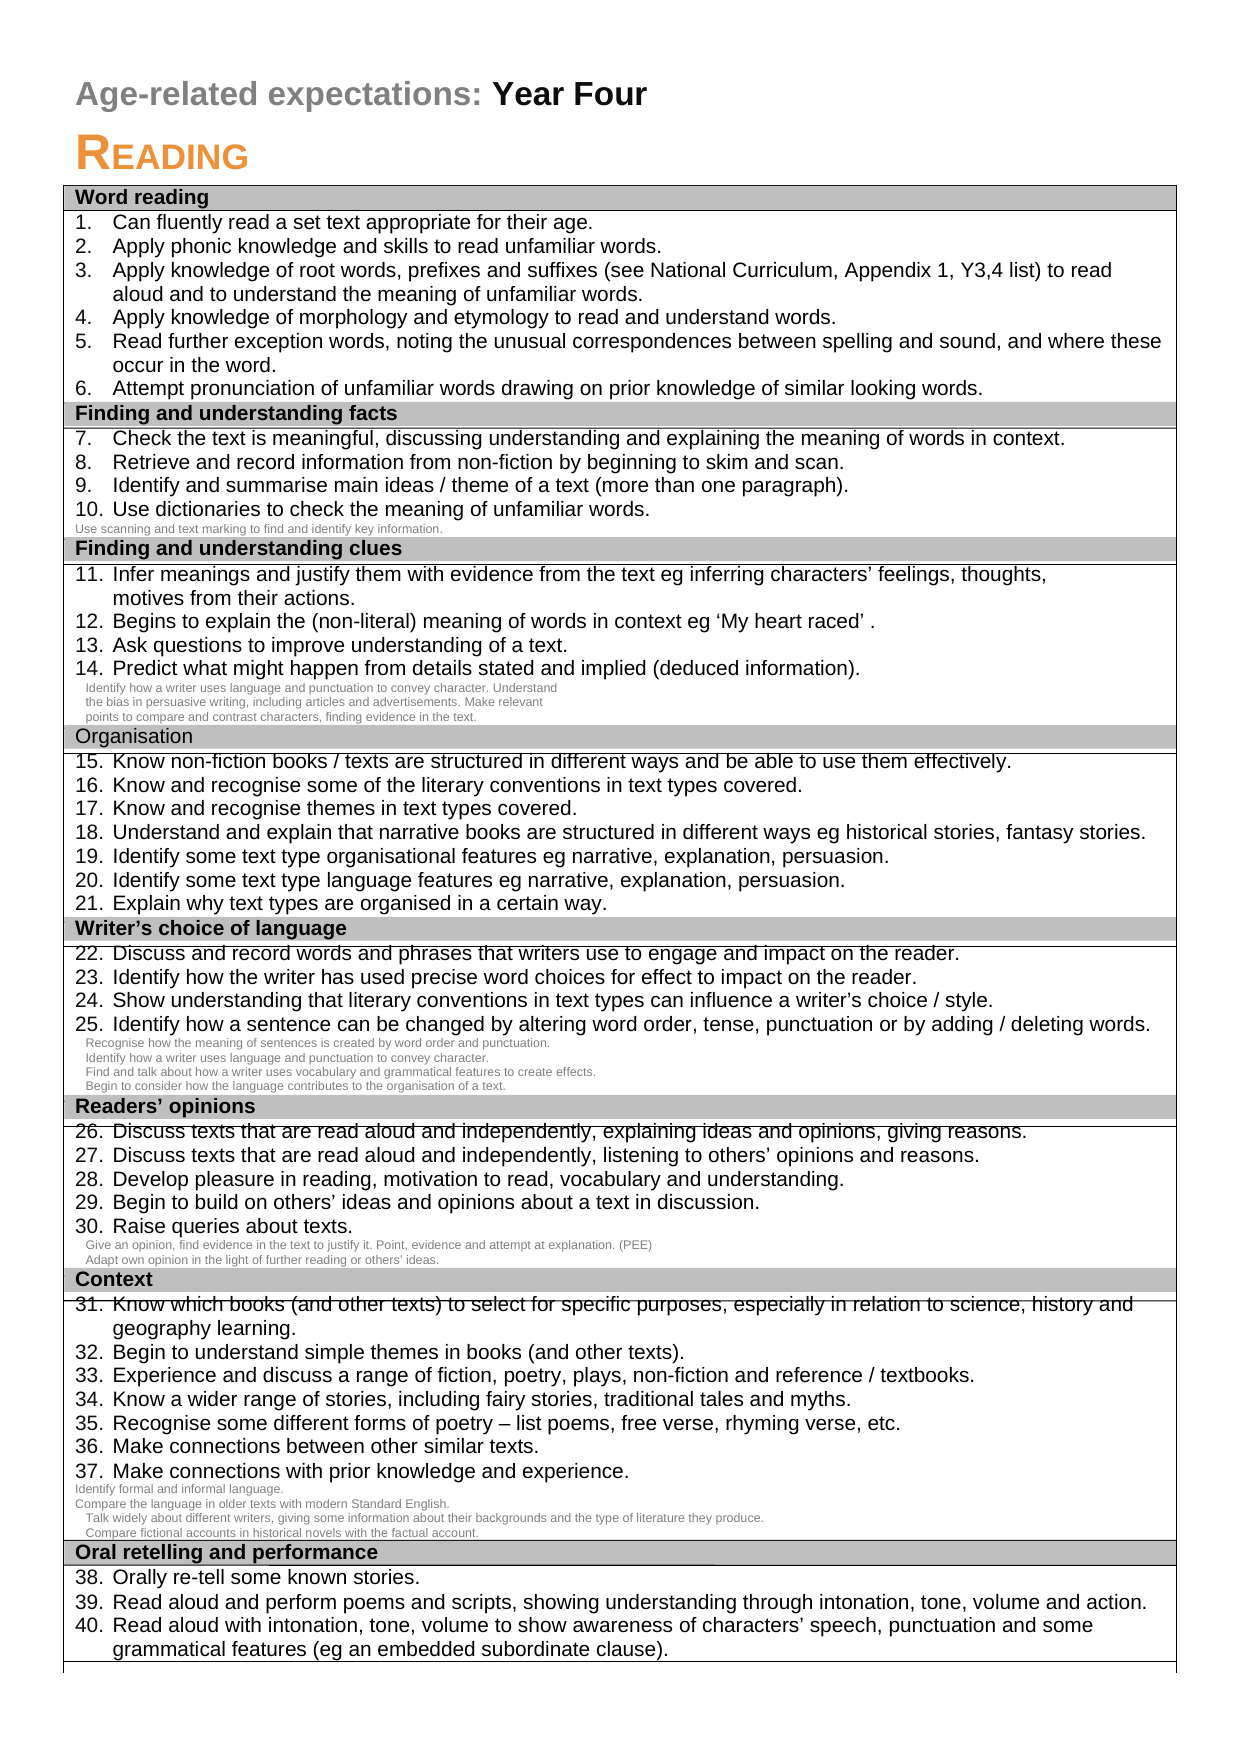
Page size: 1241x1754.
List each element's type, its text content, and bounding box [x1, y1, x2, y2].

text Use scanning and text marking to find and identify key information. [75, 521, 1163, 536]
list Retrieve and record information from non-fiction by beginning to skim and scan. [75, 451, 1163, 474]
list Infer meanings and justify them with evidence from the text eg inferring characters’ feelings, thoughts, motives from their actions. [75, 562, 1048, 609]
text Organisation [75, 725, 1163, 748]
list Discuss texts that are read aloud and independently, listening to others’ opinions and reasons. [75, 1143, 1163, 1167]
text Readers’ opinions [75, 1094, 1163, 1118]
list Read further exception words, noting the unusual correspondences between spelling and sound, and where these occur in the word. [75, 329, 1163, 377]
text Compare the language in older texts with modern Standard English. [75, 1497, 1163, 1511]
list Identify some text type organisational features eg narrative, explanation, persuasion. [75, 844, 1163, 868]
text Oral retelling and performance [75, 1540, 1163, 1564]
list Recognise some different forms of poetry – list poems, free verse, rhyming verse, etc. [75, 1411, 1163, 1435]
list Make connections with prior knowledge and experience. [75, 1459, 1163, 1483]
text Age-related expectations: Year Four [75, 74, 1163, 112]
list Show understanding that literary conventions in text types can influence a writer’s choice / style. [75, 989, 1163, 1013]
list Identify and summarise main ideas / theme of a text (more than one paragraph). [75, 474, 1163, 498]
list Develop pleasure in reading, motivation to read, vocabulary and understanding. [75, 1167, 1163, 1191]
text Recognise how the meaning of sentences is created by word order and punctuation. Identify how a writer uses language and punctuation to convey character. [85, 1037, 553, 1065]
text Context [75, 1267, 1163, 1291]
list Begins to explain the (non-literal) meaning of words in context eg ‘My heart raced’ . [75, 609, 1163, 633]
text Identify formal and informal language. [75, 1483, 1163, 1497]
text Identify how a writer uses language and punctuation to convey character. Understand the bias in persuasive writing, including articles and advertisements. Make relevant points to compare and contrast characters, finding evidence in the text. [85, 681, 561, 723]
list Discuss and record words and phrases that writers use to engage and impact on the reader. [75, 941, 1163, 965]
list Identify some text type language features eg narrative, explanation, persuasion. [75, 868, 1163, 892]
text Give an opinion, find evidence in the text to justify it. Point, evidence and attempt at explanation. (PEE) Adapt own opinion in the light of further reading or others’ ideas. [85, 1238, 655, 1267]
list Know non-fiction books / texts are structured in different ways and be able to use them effectively. [75, 750, 1163, 773]
text Word reading [75, 185, 1163, 209]
list Apply knowledge of root words, prefixes and suffixes (see National Curriculum, Appendix 1, Y3,4 list) to read aloud and to understand the meaning of unfamiliar words. [75, 258, 1113, 306]
list Attempt pronunciation of unfamiliar words drawing on prior knowledge of similar looking words. [75, 377, 1163, 401]
list Read aloud with intonation, tone, volume to show awareness of characters’ speech, punctuation and some grammatical features (eg an embedded subordinate clause). [75, 1613, 1094, 1661]
list Know a wider range of stories, including fairy stories, traditional tales and myths. [75, 1388, 1163, 1411]
list Use dictionaries to check the meaning of unfamiliar words. [75, 498, 1163, 521]
list Predict what might happen from details stated and implied (deduced information). [75, 657, 1163, 681]
list Discuss texts that are read aloud and independently, explaining ideas and opinions, giving reasons. [75, 1119, 1163, 1143]
text Finding and understanding facts [75, 401, 1163, 425]
list Raise queries about texts. [75, 1214, 1163, 1238]
list Read aloud and perform poems and scripts, showing understanding through intonation, tone, volume and action. [75, 1589, 1163, 1613]
list Orally re-tell some known stories. [75, 1566, 1163, 1589]
list Can fluently read a set text appropriate for their age. [75, 211, 1163, 234]
list Apply phonic knowledge and skills to read unfamiliar words. [75, 234, 1163, 258]
list Make connections between other similar texts. [75, 1435, 1163, 1458]
list Apply knowledge of morphology and etymology to read and understand words. [75, 306, 1163, 329]
text Writer’s choice of language [75, 916, 1163, 940]
text Find and talk about how a writer uses vocabulary and grammatical features to create effects. Begin to consider how the language contributes to the organisation of a text. [85, 1065, 598, 1093]
list Ask questions to improve understanding of a text. [75, 633, 1163, 657]
list Know which books (and other texts) to select for specific purposes, especially in relation to science, history and geography learning. [75, 1293, 1136, 1340]
text Talk widely about different writers, giving some information about their backgrounds and the type of literature they produce. Compare fictional accounts in historical novels with the factual account. [85, 1511, 767, 1539]
list Begin to understand simple themes in books (and other texts). [75, 1340, 1163, 1364]
text READING [75, 123, 1163, 180]
list Know and recognise some of the literary conventions in text types covered. [75, 773, 1163, 797]
list Identify how a sentence can be changed by altering word order, tense, punctuation or by adding / deleting words. [75, 1013, 1163, 1036]
list Know and recognise themes in text types covered. [75, 797, 1163, 821]
list Understand and explain that narrative books are structured in different ways eg historical stories, fantasy stories. [75, 821, 1163, 844]
list Begin to build on others’ ideas and opinions about a text in discussion. [75, 1191, 1163, 1214]
list Explain why text types are organised in a certain way. [75, 892, 1163, 916]
list Check the text is meaningful, discussing understanding and explaining the meaning of words in context. [75, 427, 1163, 450]
list Experience and discuss a range of fiction, poetry, plays, non-fiction and reference / textbooks. [75, 1364, 1163, 1388]
list Identify how the writer has used precise word choices for effect to impact on the reader. [75, 965, 1163, 989]
text Finding and understanding clues [75, 536, 1163, 560]
